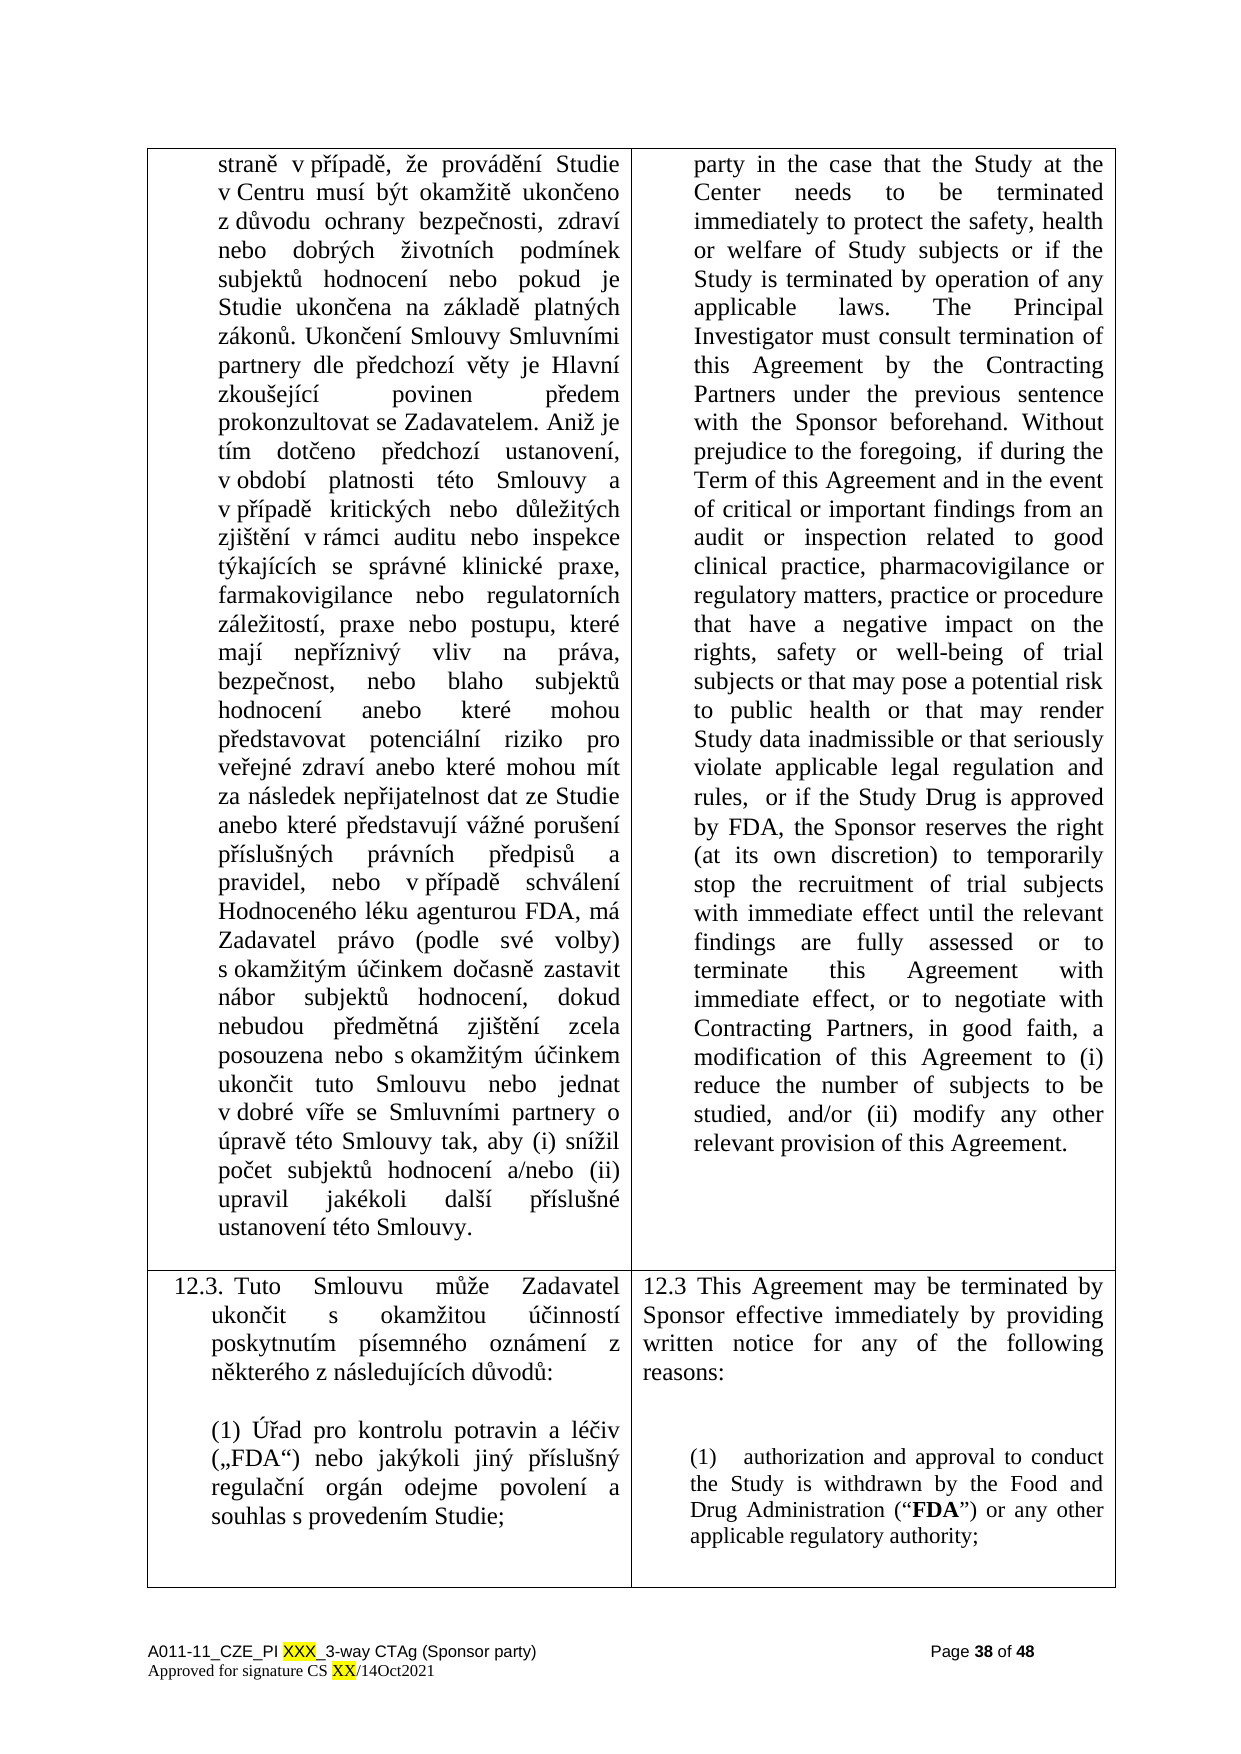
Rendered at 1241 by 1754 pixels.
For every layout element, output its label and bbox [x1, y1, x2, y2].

table_cell [148, 149, 631, 1270]
table_cell [632, 1271, 1115, 1587]
table_cell [632, 149, 1115, 1270]
table_cell [148, 1271, 631, 1587]
